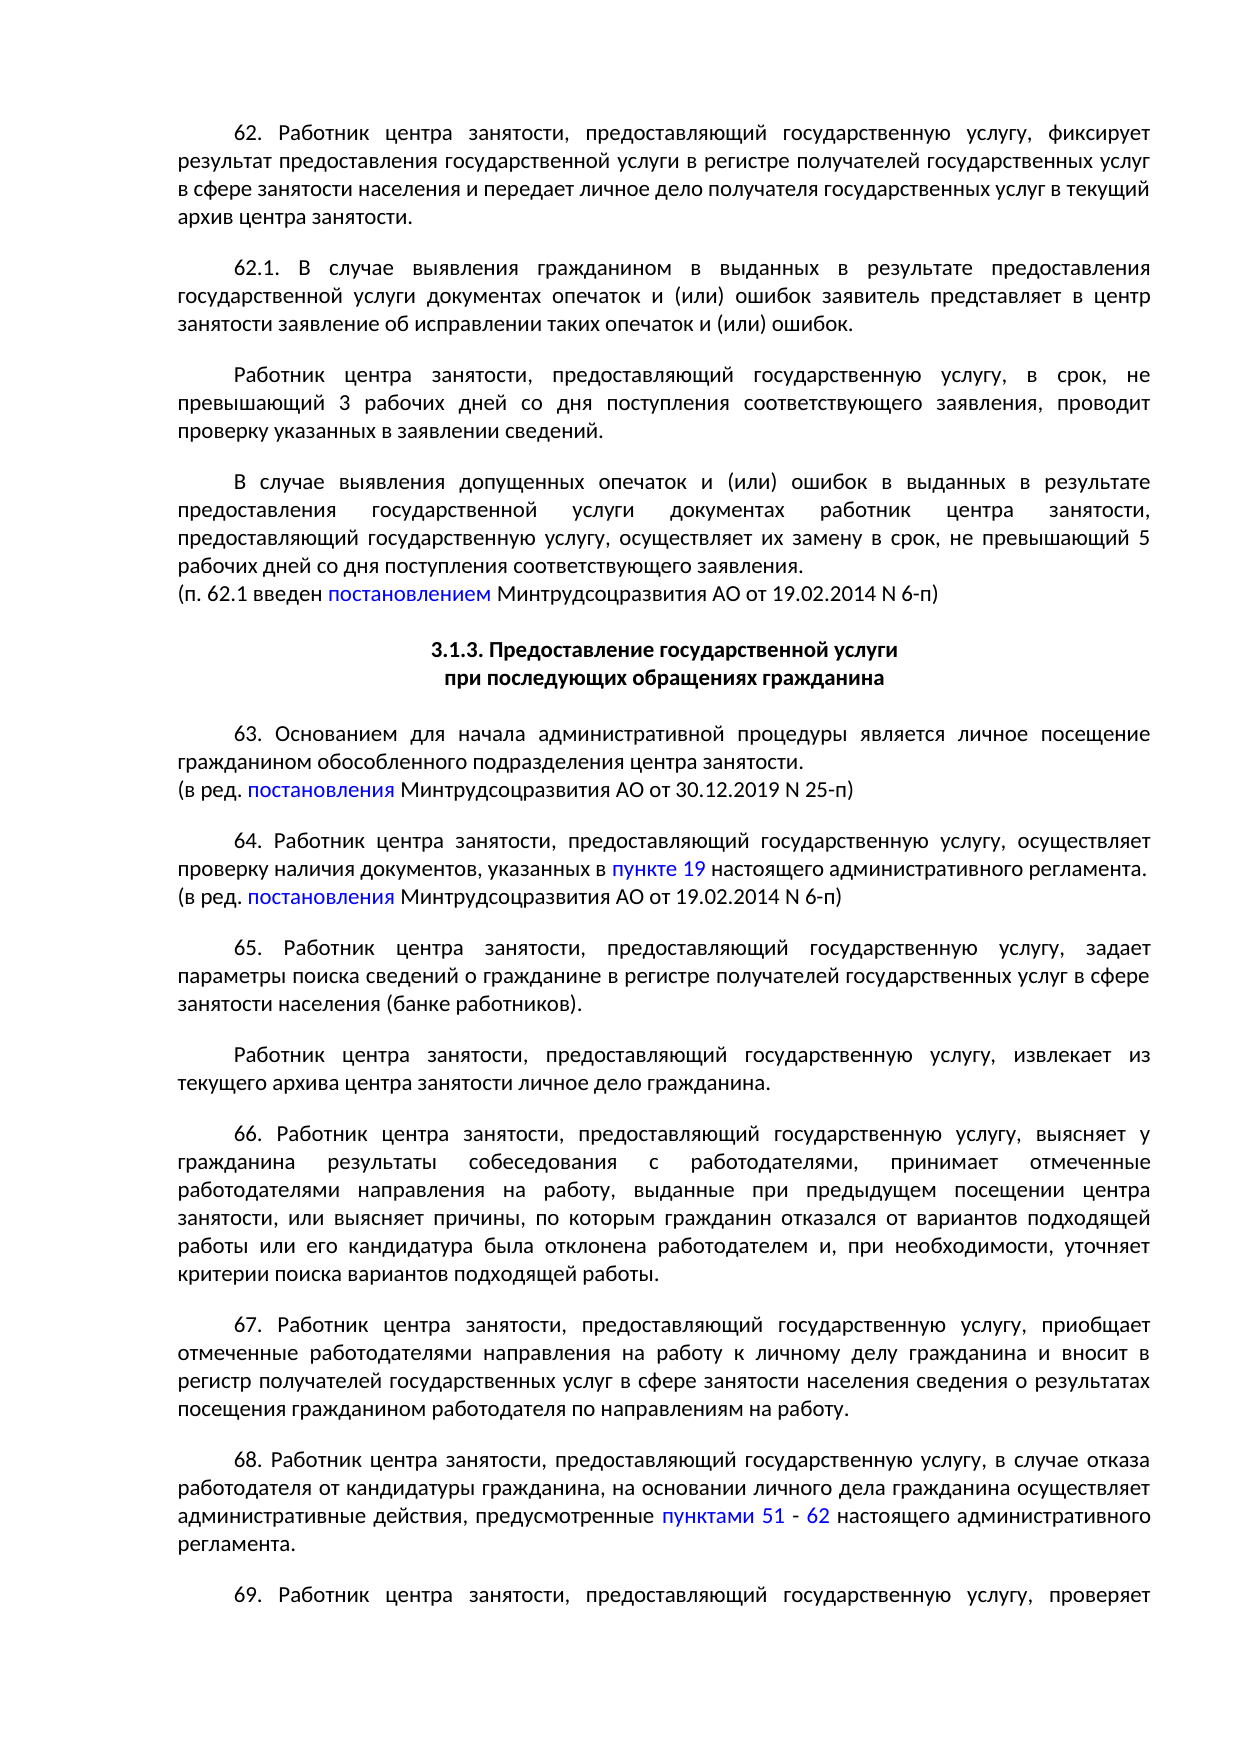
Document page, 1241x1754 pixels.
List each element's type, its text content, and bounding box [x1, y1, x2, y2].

text 68. Работник центра занятости, предоставляющий государственную услугу, в случае отказа работодателя от кандидатуры гражданина, на основании личного дела гражданина осуществляет административные действия, предусмотренные пунктами 51 - 62 настоящего административного регламента. [177, 1445, 1152, 1557]
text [177, 1580, 1152, 1608]
title при последующих обращениях гражданина [177, 663, 1152, 691]
text 62. Работник центра занятости, предоставляющий государственную услугу, фиксирует результат предоставления государственной услуги в регистре получателей государственных услуг в сфере занятости населения и передает личное дело получателя государственных услуг в текущий архив центра занятости. [177, 118, 1152, 230]
text 65. Работник центра занятости, предоставляющий государственную услугу, задает параметры поиска сведений о гражданине в регистре получателей государственных услуг в сфере занятости населения (банке работников). [177, 933, 1152, 1017]
text 62.1. В случае выявления гражданином в выданных в результате предоставления государственной услуги документах опечаток и (или) ошибок заявитель представляет в центр занятости заявление об исправлении таких опечаток и (или) ошибок. [177, 253, 1152, 337]
text 67. Работник центра занятости, предоставляющий государственную услугу, приобщает отмеченные работодателями направления на работу к личному делу гражданина и вносит в регистр получателей государственных услуг в сфере занятости населения сведения о результатах посещения гражданином работодателя по направлениям на работу. [177, 1310, 1152, 1422]
title 3.1.3. Предоставление государственной услуги [177, 635, 1152, 663]
text 63. Основанием для начала административной процедуры является личное посещение гражданином обособленного подразделения центра занятости. [177, 719, 1152, 775]
text (в ред. постановления Минтрудсоцразвития АО от 19.02.2014 N 6-п) [177, 882, 1152, 910]
text В случае выявления допущенных опечаток и (или) ошибок в выданных в результате предоставления государственной услуги документах работник центра занятости, предоставляющий государственную услугу, осуществляет их замену в срок, не превышающий 5 рабочих дней со дня поступления соответствующего заявления. [177, 467, 1152, 579]
text (п. 62.1 введен постановлением Минтрудсоцразвития АО от 19.02.2014 N 6-п) [177, 579, 1152, 607]
text 66. Работник центра занятости, предоставляющий государственную услугу, выясняет у гражданина результаты собеседования с работодателями, принимает отмеченные работодателями направления на работу, выданные при предыдущем посещении центра занятости, или выясняет причины, по которым гражданин отказался от вариантов подходящей работы или его кандидатура была отклонена работодателем и, при необходимости, уточняет критерии поиска вариантов подходящей работы. [177, 1119, 1152, 1287]
text (в ред. постановления Минтрудсоцразвития АО от 30.12.2019 N 25-п) [177, 775, 1152, 803]
text 64. Работник центра занятости, предоставляющий государственную услугу, осуществляет проверку наличия документов, указанных в пункте 19 настоящего административного регламента. [177, 826, 1152, 882]
text Работник центра занятости, предоставляющий государственную услугу, извлекает из текущего архива центра занятости личное дело гражданина. [177, 1040, 1152, 1096]
text Работник центра занятости, предоставляющий государственную услугу, в срок, не превышающий 3 рабочих дней со дня поступления соответствующего заявления, проводит проверку указанных в заявлении сведений. [177, 360, 1152, 444]
